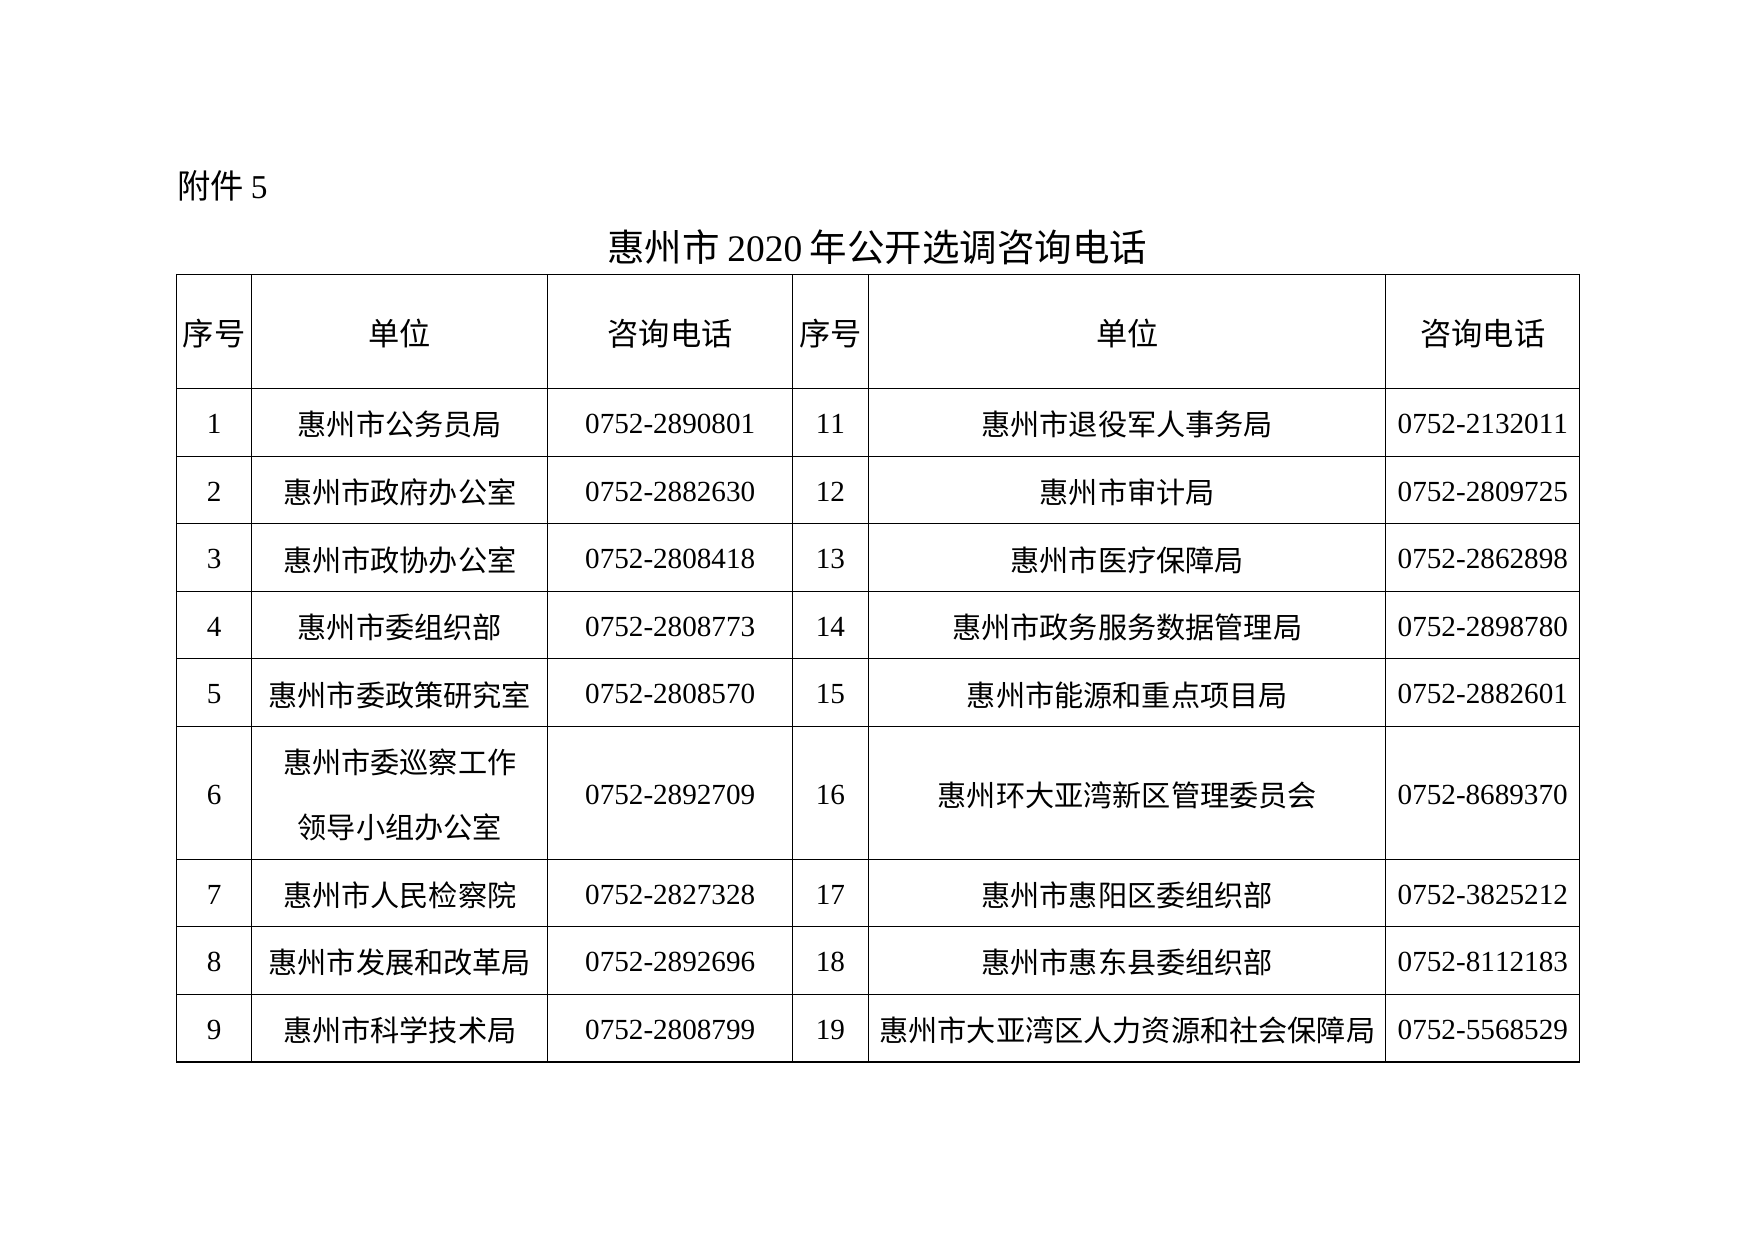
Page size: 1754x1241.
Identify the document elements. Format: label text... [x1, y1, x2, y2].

table_cell 0752-2808570 [548, 659, 792, 726]
table_cell 18 [793, 927, 868, 994]
table_cell 0752-2808773 [548, 592, 792, 658]
table_cell 0752-2892696 [548, 927, 792, 994]
table_header 单位 [869, 275, 1385, 388]
table_cell 惠州市政协办公室 [252, 524, 547, 591]
table_header 咨询电话 [1386, 275, 1579, 388]
table_cell 9 [177, 995, 251, 1061]
table_cell 惠州市政府办公室 [252, 457, 547, 523]
table_cell 0752-8689370 [1386, 727, 1579, 858]
table_cell 14 [793, 592, 868, 658]
table_cell 8 [177, 927, 251, 994]
table_cell 0752-2890801 [548, 389, 792, 456]
table_cell 惠州市委政策研究室 [252, 659, 547, 726]
table_cell 11 [793, 389, 868, 456]
table_cell 15 [793, 659, 868, 726]
table_cell 0752-5568529 [1386, 995, 1579, 1061]
table_cell 惠州市大亚湾区人力资源和社会保障局 [869, 995, 1385, 1061]
table_cell 0752-2827328 [548, 860, 792, 926]
table_cell 6 [177, 727, 251, 858]
table_cell 2 [177, 457, 251, 523]
table_cell 惠州市退役军人事务局 [869, 389, 1385, 456]
table_cell 惠州市公务员局 [252, 389, 547, 456]
table_cell 12 [793, 457, 868, 523]
table_cell 惠州市发展和改革局 [252, 927, 547, 994]
table_cell 惠州市政务服务数据管理局 [869, 592, 1385, 658]
text 附件5 [177, 149, 1577, 211]
table_cell 0752-2898780 [1386, 592, 1579, 658]
table_header 单位 [252, 275, 547, 388]
table_cell 0752-2882630 [548, 457, 792, 523]
table_cell 惠州市能源和重点项目局 [869, 659, 1385, 726]
table_cell 7 [177, 860, 251, 926]
table_cell 0752-8112183 [1386, 927, 1579, 994]
table_cell 惠州市审计局 [869, 457, 1385, 523]
table_cell 1 [177, 389, 251, 456]
table_cell 0752-2808799 [548, 995, 792, 1061]
table_cell 惠州市医疗保障局 [869, 524, 1385, 591]
table_cell 惠州市委组织部 [252, 592, 547, 658]
table_cell 0752-2892709 [548, 727, 792, 858]
table_cell 5 [177, 659, 251, 726]
table_header 序号 [177, 275, 251, 388]
table_cell 0752-3825212 [1386, 860, 1579, 926]
table_cell 4 [177, 592, 251, 658]
table_cell 19 [793, 995, 868, 1061]
table_cell 0752-2809725 [1386, 457, 1579, 523]
table_cell 0752-2882601 [1386, 659, 1579, 726]
table_cell 惠州市惠阳区委组织部 [869, 860, 1385, 926]
table_cell 16 [793, 727, 868, 858]
table_cell 13 [793, 524, 868, 591]
table_cell 0752-2862898 [1386, 524, 1579, 591]
table_header 咨询电话 [548, 275, 792, 388]
table_cell 惠州市委巡察工作 领导小组办公室 [252, 727, 547, 858]
table_cell 17 [793, 860, 868, 926]
table_cell 3 [177, 524, 251, 591]
table_header 序号 [793, 275, 868, 388]
table_cell 惠州市惠东县委组织部 [869, 927, 1385, 994]
text 惠州市2020年公开选调咨询电话 [177, 211, 1577, 274]
table_cell 惠州市人民检察院 [252, 860, 547, 926]
table_cell 惠州环大亚湾新区管理委员会 [869, 727, 1385, 858]
table_cell 0752-2808418 [548, 524, 792, 591]
table_cell 0752-2132011 [1386, 389, 1579, 456]
table_cell 惠州市科学技术局 [252, 995, 547, 1061]
